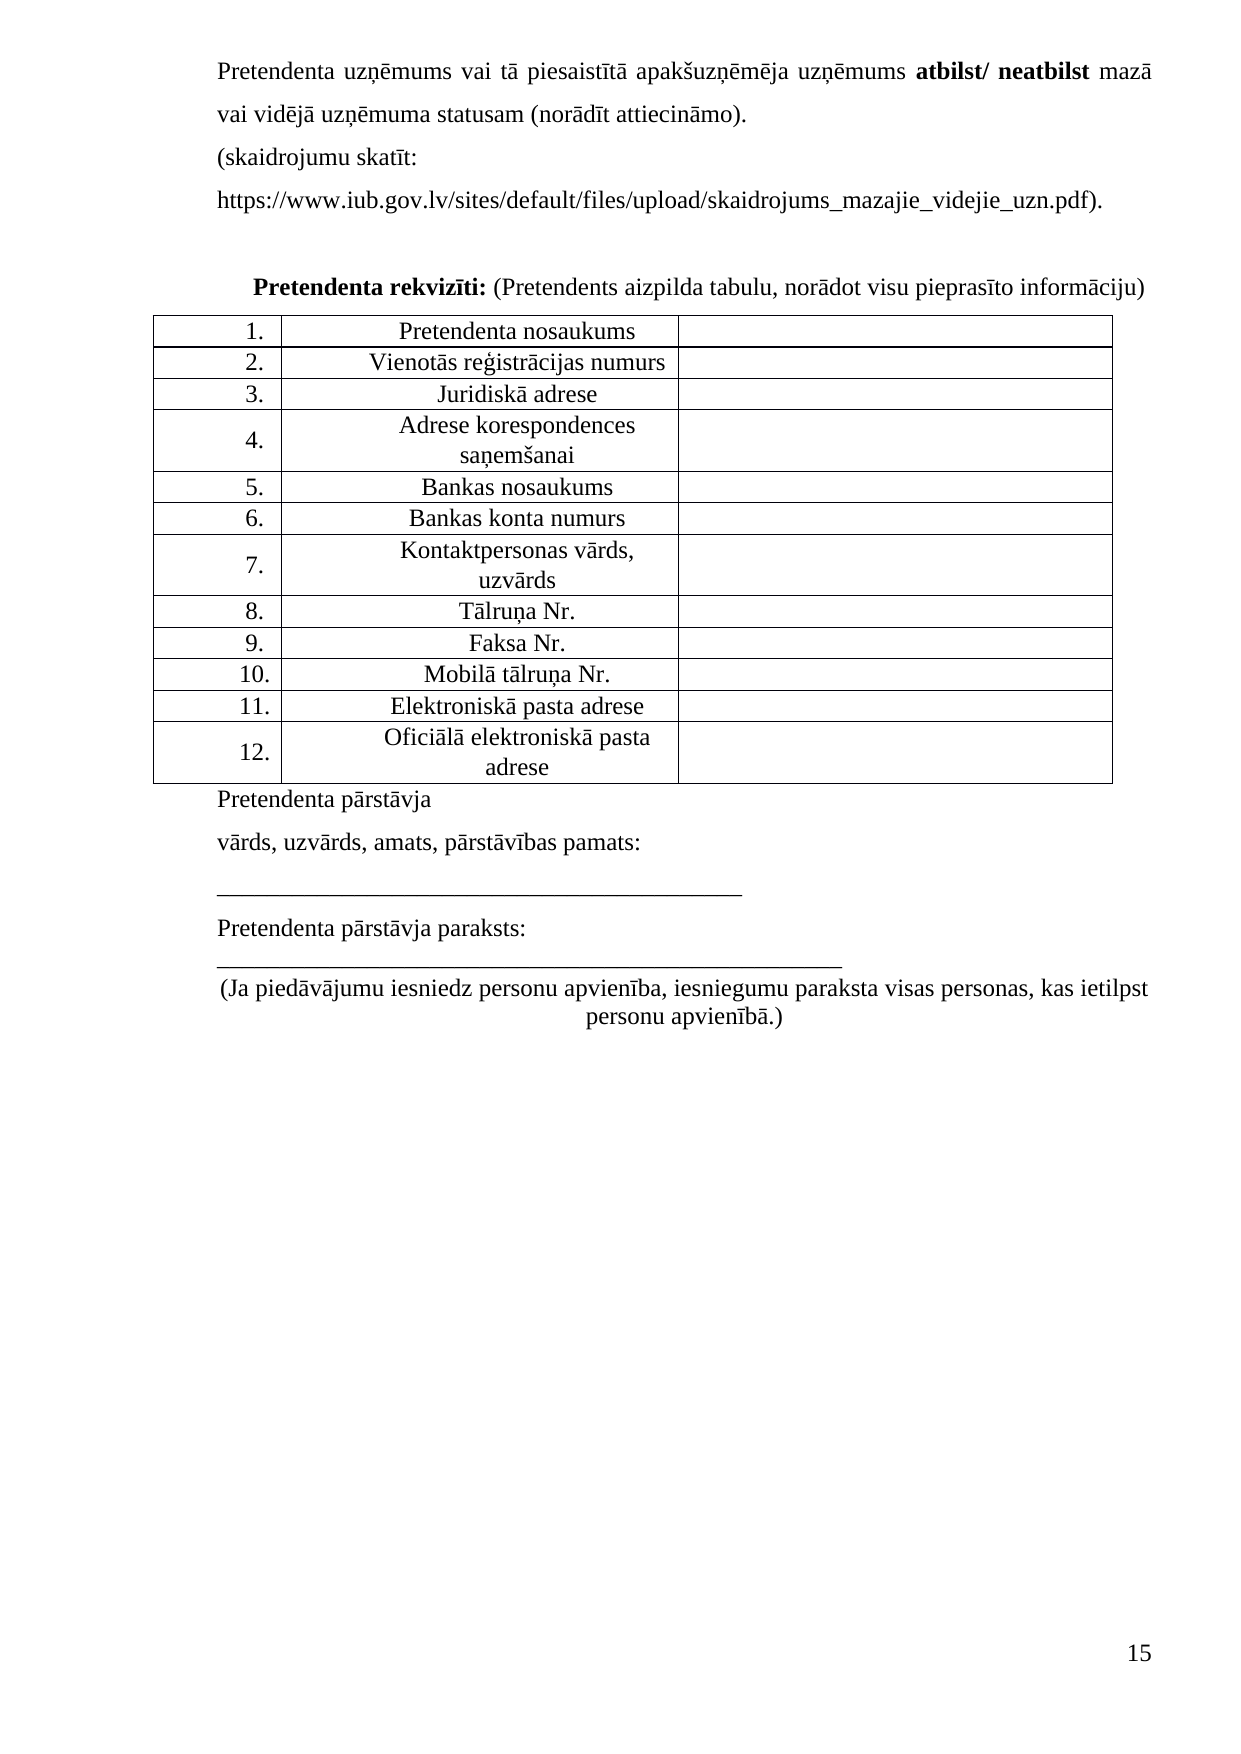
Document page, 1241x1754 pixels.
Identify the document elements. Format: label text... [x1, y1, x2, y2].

text vārds, uzvārds, amats, pārstāvības pamats: __________________________________________ [217, 827, 1152, 899]
table_cell [679, 659, 1112, 690]
table_cell Oficiālā elektroniskā pasta adrese [282, 722, 678, 783]
table_cell Adrese korespondences saņemšanai [282, 410, 678, 471]
table_cell Bankas nosaukums [282, 472, 678, 502]
table_cell [679, 535, 1112, 595]
table_cell Juridiskā adrese [282, 379, 678, 409]
table_cell [679, 596, 1112, 627]
table_cell Kontaktpersonas vārds, uzvārds [282, 535, 678, 595]
table_cell [679, 628, 1112, 658]
table_cell Bankas konta numurs [282, 503, 678, 534]
table_cell 4. [154, 410, 281, 471]
table_cell [679, 379, 1112, 409]
table_header 1. [154, 316, 281, 346]
table_cell 5. [154, 472, 281, 502]
text Pretendenta pārstāvja paraksts: __________________________________________________ [217, 913, 1152, 971]
table_cell 12. [154, 722, 281, 783]
table_cell [679, 503, 1112, 534]
table_cell [679, 722, 1112, 783]
text https://www.iub.gov.lv/sites/default/files/upload/skaidrojums_mazajie_videjie_uzn.pdf). [217, 186, 1152, 214]
table_cell 11. [154, 691, 281, 721]
table_cell [679, 348, 1112, 378]
table_cell Elektroniskā pasta adrese [282, 691, 678, 721]
table_cell [679, 691, 1112, 721]
table_cell 10. [154, 659, 281, 690]
table_cell [679, 472, 1112, 502]
table_cell Mobilā tālruņa Nr. [282, 659, 678, 690]
table_cell 3. [154, 379, 281, 409]
table_cell 7. [154, 535, 281, 595]
text Pretendenta pārstāvja [217, 784, 1152, 812]
table_header Pretendenta nosaukums [282, 316, 678, 346]
table_cell [679, 410, 1112, 471]
text (Ja piedāvājumu iesniedz personu apvienība, iesniegumu paraksta visas personas, kas ietilpst personu apvienībā.) [217, 973, 1152, 1030]
table_cell 6. [154, 503, 281, 534]
table_cell 9. [154, 628, 281, 658]
table_cell Tālruņa Nr. [282, 596, 678, 627]
table_header [679, 316, 1112, 346]
table_cell Vienotās reģistrācijas numurs [282, 348, 678, 378]
table_cell 8. [154, 596, 281, 627]
text Pretendenta uzņēmums vai tā piesaistītā apakšuzņēmēja uzņēmums atbilst/ neatbilst mazā vai vidējā uzņēmuma statusam (norādīt attiecināmo). [217, 56, 1152, 128]
table_cell 2. [154, 348, 281, 378]
text Pretendenta rekvizīti: (Pretendents aizpilda tabulu, norādot visu pieprasīto informāciju) [217, 272, 1152, 301]
text (skaidrojumu skatīt: [217, 142, 1152, 171]
table_cell Faksa Nr. [282, 628, 678, 658]
